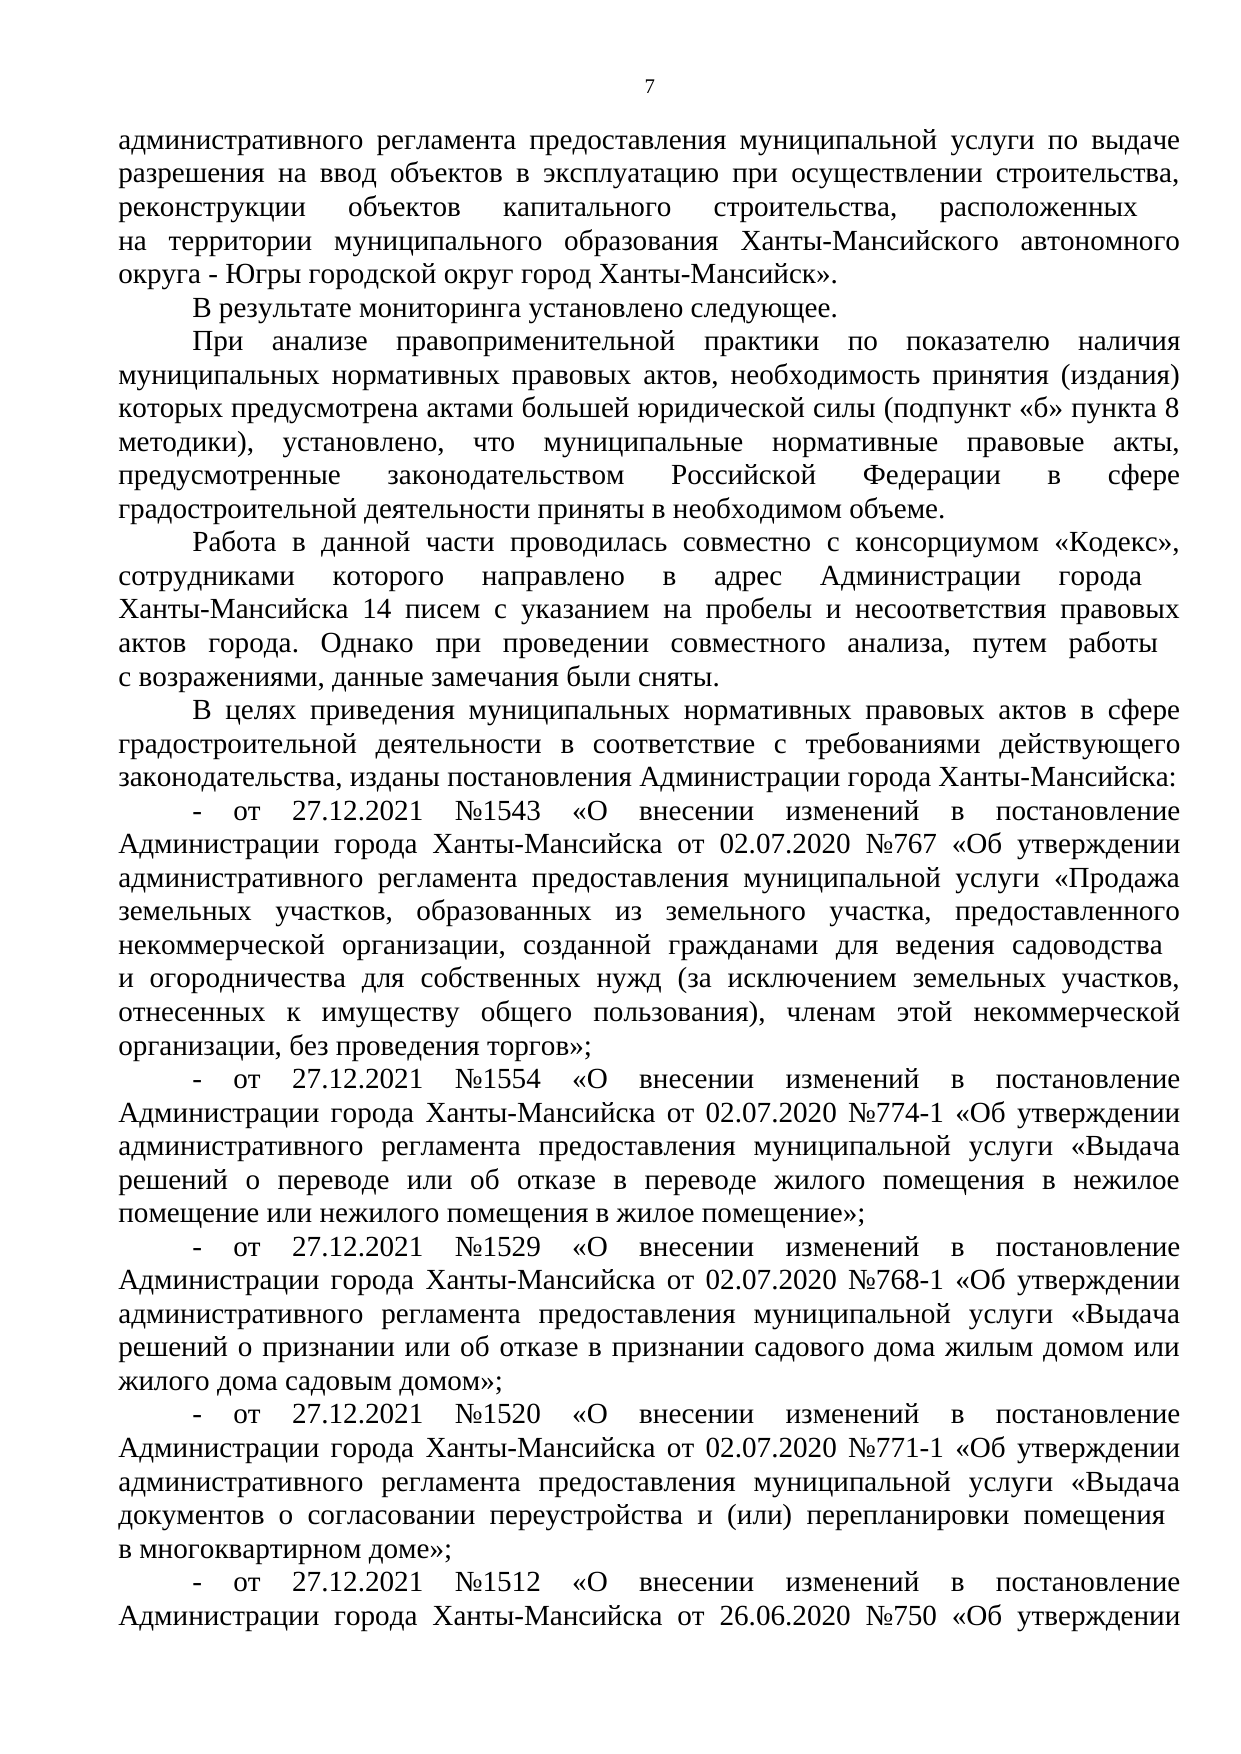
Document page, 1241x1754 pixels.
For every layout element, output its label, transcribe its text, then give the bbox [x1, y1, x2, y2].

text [118, 1564, 1181, 1631]
text При анализе правоприменительной практики по показателю наличия муниципальных нормативных правовых актов, необходимость принятия (издания) которых предусмотрена актами большей юридической силы (подпункт «б» пункта 8 методики), установлено, что муниципальные нормативные правовые акты, предусмотренные законодательством Российской Федерации в сфере градостроительной деятельности приняты в необходимом объеме. [118, 323, 1181, 524]
text В целях приведения муниципальных нормативных правовых актов в сфере градостроительной деятельности в соответствие с требованиями действующего законодательства, изданы постановления Администрации города Ханты-Мансийска: [118, 692, 1181, 793]
text - от 27.12.2021 №1529 «О внесении изменений в постановление Администрации города Ханты-Мансийска от 02.07.2020 №768-1 «Об утверждении административного регламента предоставления муниципальной услуги «Выдача решений о признании или об отказе в признании садового дома жилым домом или жилого дома садовым домом»; [118, 1229, 1181, 1397]
text - от 27.12.2021 №1554 «О внесении изменений в постановление Администрации города Ханты-Мансийска от 02.07.2020 №774-1 «Об утверждении административного регламента предоставления муниципальной услуги «Выдача решений о переводе или об отказе в переводе жилого помещения в нежилое помещение или нежилого помещения в жилое помещение»; [118, 1061, 1181, 1229]
text В результате мониторинга установлено следующее. [118, 290, 1181, 323]
text Работа в данной части проводилась совместно с консорциумом «Кодекс», сотрудниками которого направлено в адрес Администрации города Ханты-Мансийска 14 писем с указанием на пробелы и несоответствия правовых актов города. Однако при проведении совместного анализа, путем работы с возражениями, данные замечания были сняты. [118, 524, 1181, 692]
text - от 27.12.2021 №1520 «О внесении изменений в постановление Администрации города Ханты-Мансийска от 02.07.2020 №771-1 «Об утверждении административного регламента предоставления муниципальной услуги «Выдача документов о согласовании переустройства и (или) перепланировки помещения в многоквартирном доме»; [118, 1397, 1181, 1564]
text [118, 122, 1181, 290]
text - от 27.12.2021 №1543 «О внесении изменений в постановление Администрации города Ханты-Мансийска от 02.07.2020 №767 «Об утверждении административного регламента предоставления муниципальной услуги «Продажа земельных участков, образованных из земельного участка, предоставленного некоммерческой организации, созданной гражданами для ведения садоводства и огородничества для собственных нужд (за исключением земельных участков, отнесенных к имуществу общего пользования), членам этой некоммерческой организации, без проведения торгов»; [118, 793, 1181, 1061]
